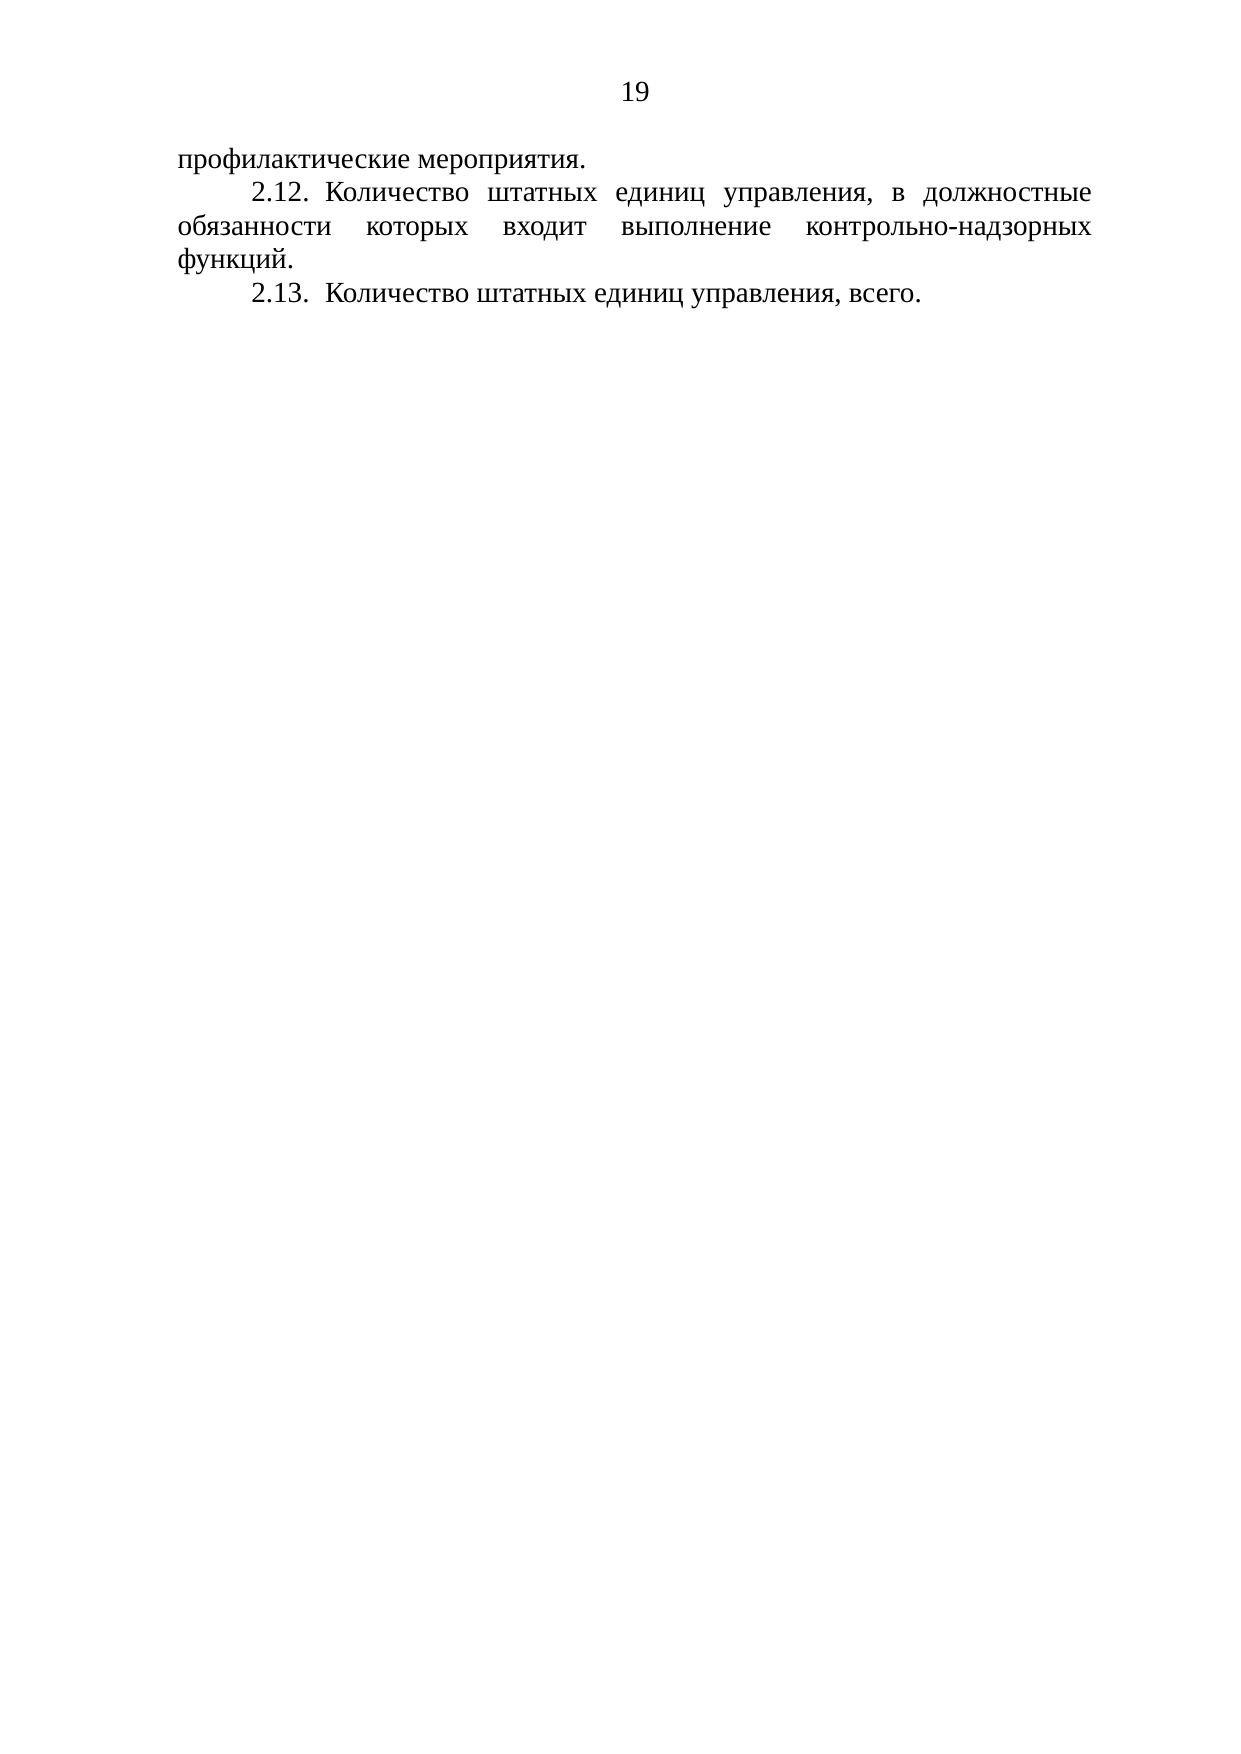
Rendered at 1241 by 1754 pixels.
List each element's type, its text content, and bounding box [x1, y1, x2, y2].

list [177, 141, 1092, 174]
list Количество штатных единиц управления, в должностные обязанности которых входит выполнение контрольно-надзорных функций. [177, 174, 1092, 275]
list Количество штатных единиц управления, всего. [177, 275, 1092, 309]
